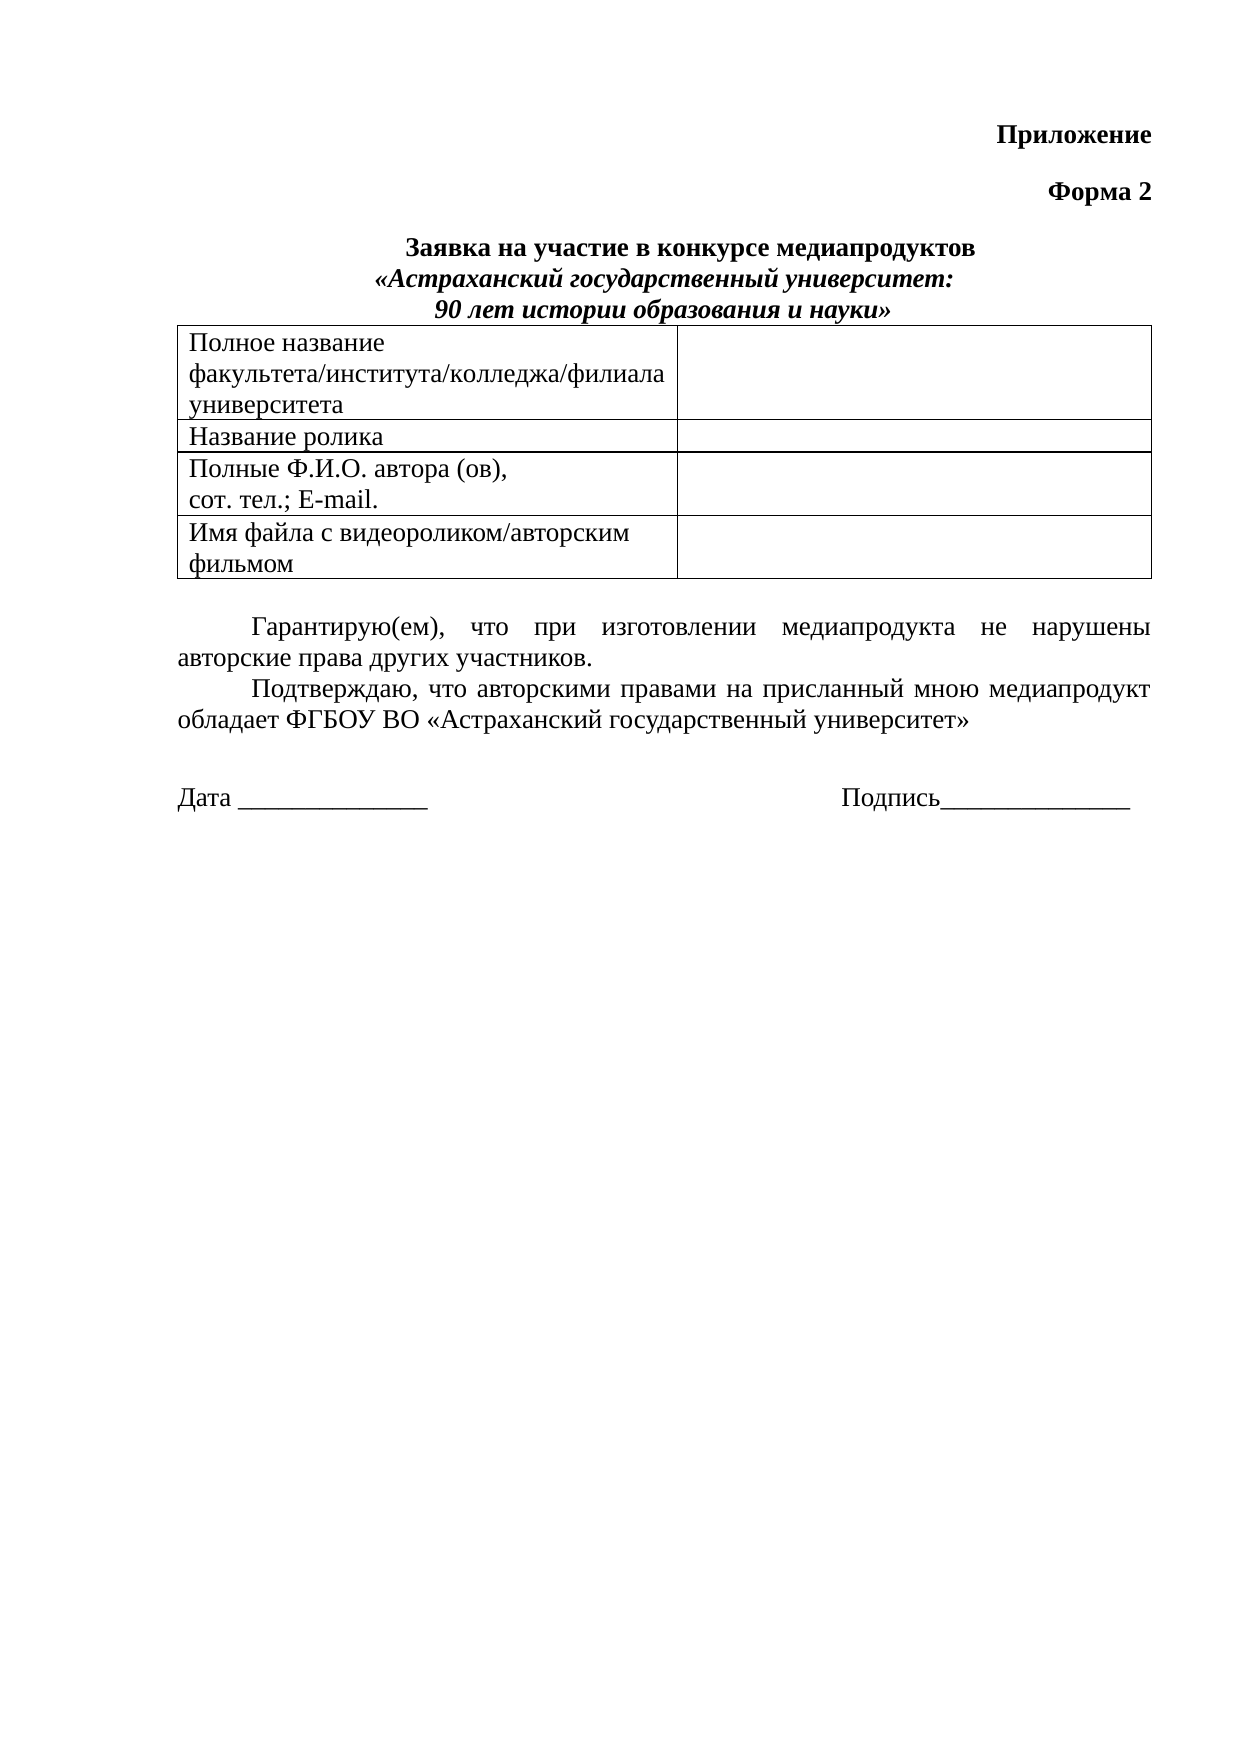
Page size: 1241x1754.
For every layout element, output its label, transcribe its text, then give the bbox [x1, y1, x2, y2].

table_cell [678, 420, 1151, 451]
table_cell [678, 516, 1151, 578]
text Заявка на участие в конкурсе медиапродуктов [177, 231, 1152, 262]
table_cell Полные Ф.И.О. автора (ов), сот. тел.; E-mail. [178, 453, 677, 515]
text Гарантирую(ем), что при изготовлении медиапродукта не нарушены авторские права других участников. [177, 610, 1152, 672]
table_cell [678, 453, 1151, 515]
table_header [678, 326, 1151, 419]
text 90 лет истории образования и науки» [177, 293, 1152, 325]
table_header Полное название факультета/института/колледжа/филиала университета [178, 326, 677, 419]
text Дата ______________ Подпись______________ [177, 781, 1152, 813]
text «Астраханский государственный университет: [177, 262, 1152, 293]
table_cell Название ролика [178, 420, 677, 451]
table_cell Имя файла с видеороликом/авторским фильмом [178, 516, 677, 578]
text Форма 2 [177, 175, 1152, 206]
text Подтверждаю, что авторскими правами на присланный мною медиапродукт обладает ФГБОУ ВО «Астраханский государственный университет» [177, 672, 1152, 735]
text Приложение [177, 118, 1152, 149]
